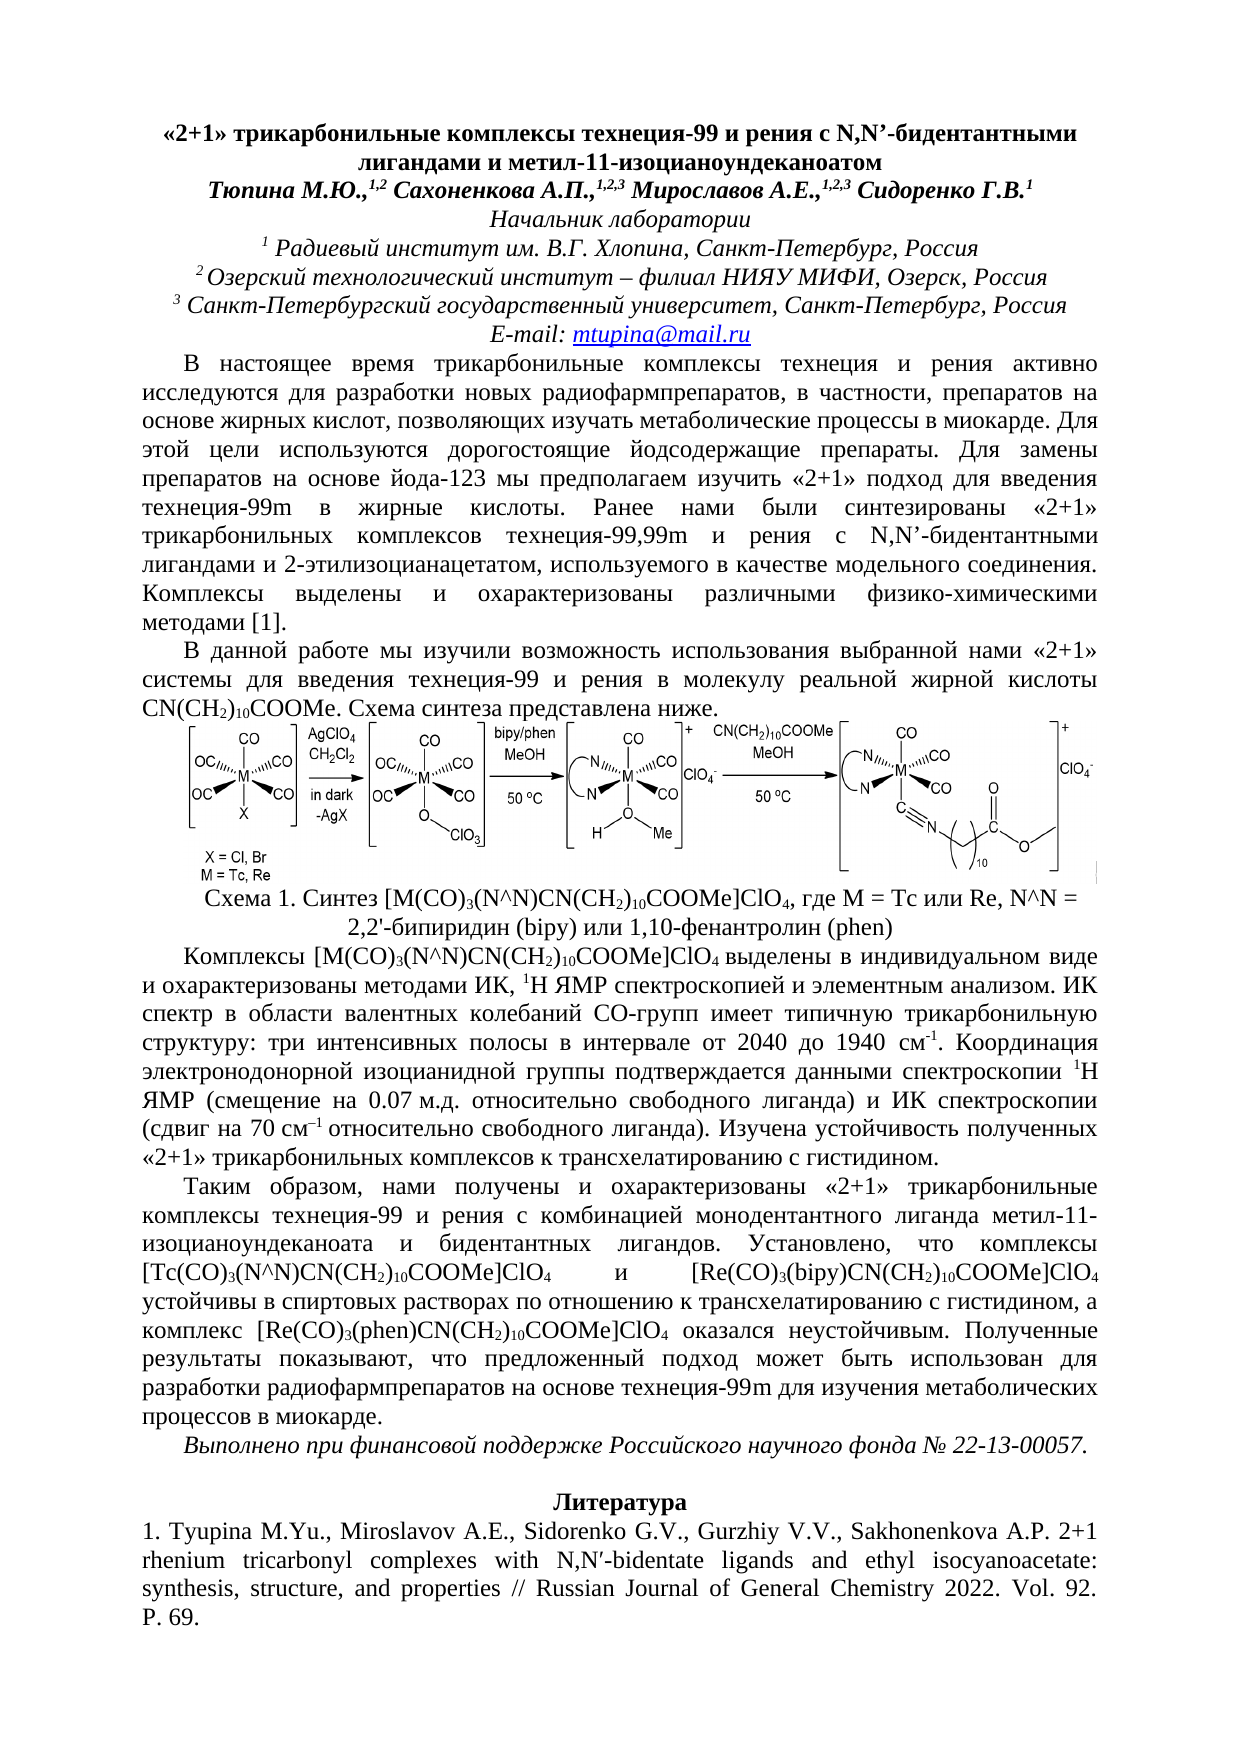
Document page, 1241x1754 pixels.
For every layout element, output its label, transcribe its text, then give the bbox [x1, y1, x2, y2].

text Начальник лаборатории [142, 204, 1098, 233]
text 1. Tyupina M.Yu., Miroslavov A.E., Sidorenko G.V., Gurzhiy V.V., Sakhonenkova A.P. 2+1 rhenium tricarbonyl complexes with N,N′-bidentate ligands and ethyl isocyanoacetate: synthesis, structure, and properties // Russian Journal of General Chemistry 2022. Vol. 92. P. 69. [142, 1516, 1098, 1631]
text В настоящее время трикарбонильные комплексы технеция и рения активно исследуются для разработки новых радиофармпрепаратов, в частности, препаратов на основе жирных кислот, позволяющих изучать метаболические процессы в миокарде. Для этой цели используются дорогостоящие йодсодержащие препараты. Для замены препаратов на основе йода-123 мы предполагаем изучить «2+1» подход для введения технеция-99m в жирные кислоты. Ранее нами были синтезированы «2+1» трикарбонильных комплексов технеция-99,99m и рения с N,N’-бидентантными лигандами и 2-этилизоцианацетатом, используемого в качестве модельного соединения. Комплексы выделены и охарактеризованы различными физико-химическими методами [1]. [142, 348, 1098, 636]
text Схема 1. Синтез [M(CO)3(N^N)CN(CH2)10COOMe]ClO4, где M = Tc или Re, N^N = 2,2'-бипиридин (bipy) или 1,10-фенантролин (phen) [142, 883, 1098, 941]
text 3 Санкт-Петербургский государственный университет, Санкт-Петербург, Россия [142, 291, 1098, 319]
picture [183, 721, 1097, 884]
text Литература [142, 1487, 1098, 1516]
text «2+1» трикарбонильные комплексы технеция-99 и рения с N,N’-бидентантными лигандами и метил-11-изоцианоундеканоатом [142, 118, 1098, 176]
text Тюпина М.Ю.,1,2 Сахоненкова А.П.,1,2,3 Мирославов А.Е.,1,2,3 Сидоренко Г.В.1 [142, 176, 1098, 204]
text Комплексы [M(CO)3(N^N)CN(CH2)10COOMe]ClO4 выделены в индивидуальном виде и охарактеризованы методами ИК, 1H ЯМР спектроскопией и элементным анализом. ИК спектр в области валентных колебаний СО-групп имеет типичную трикарбонильную структуру: три интенсивных полосы в интервале от 2040 до 1940 см-1. Координация электронодонорной изоцианидной группы подтверждается данными спектроскопии 1H ЯМР (смещение на 0.07 м.д. относительно свободного лиганда) и ИК спектроскопии (сдвиг на 70 см–1 относительно свободного лиганда). Изучена устойчивость полученных «2+1» трикарбонильных комплексов к трансхелатированию с гистидином. [142, 941, 1098, 1171]
text 2 Озерский технологический институт – филиал НИЯУ МИФИ, Озерск, Россия [142, 262, 1098, 291]
text 1 Радиевый институт им. В.Г. Хлопина, Санкт-Петербург, Россия [142, 233, 1098, 262]
text В данной работе мы изучили возможность использования выбранной нами «2+1» системы для введения технеция-99 и рения в молекулу реальной жирной кислоты CN(CH2)10COOMe. Схема синтеза представлена ниже. [142, 636, 1098, 722]
text Выполнено при финансовой поддержке Российского научного фонда № 22-13-00057. [142, 1430, 1098, 1458]
text Таким образом, нами получены и охарактеризованы «2+1» трикарбонильные комплексы технеция-99 и рения с комбинацией монодентантного лиганда метил-11-изоцианоундеканоата и бидентантных лигандов. Установлено, что комплексы [Tc(CO)3(N^N)CN(CH2)10COOMe]ClO4 и [Re(CO)3(bipy)CN(CH2)10COOMe]ClO4 устойчивы в спиртовых растворах по отношению к трансхелатированию с гистидином, а комплекс [Re(CO)3(phen)CN(CH2)10COOMe]ClO4 оказался неустойчивым. Полученные результаты показывают, что предложенный подход может быть использован для разработки радиофармпрепаратов на основе технеция-99m для изучения метаболических процессов в миокарде. [142, 1171, 1098, 1430]
text E-mail: mtupina@mail.ru [142, 319, 1098, 348]
